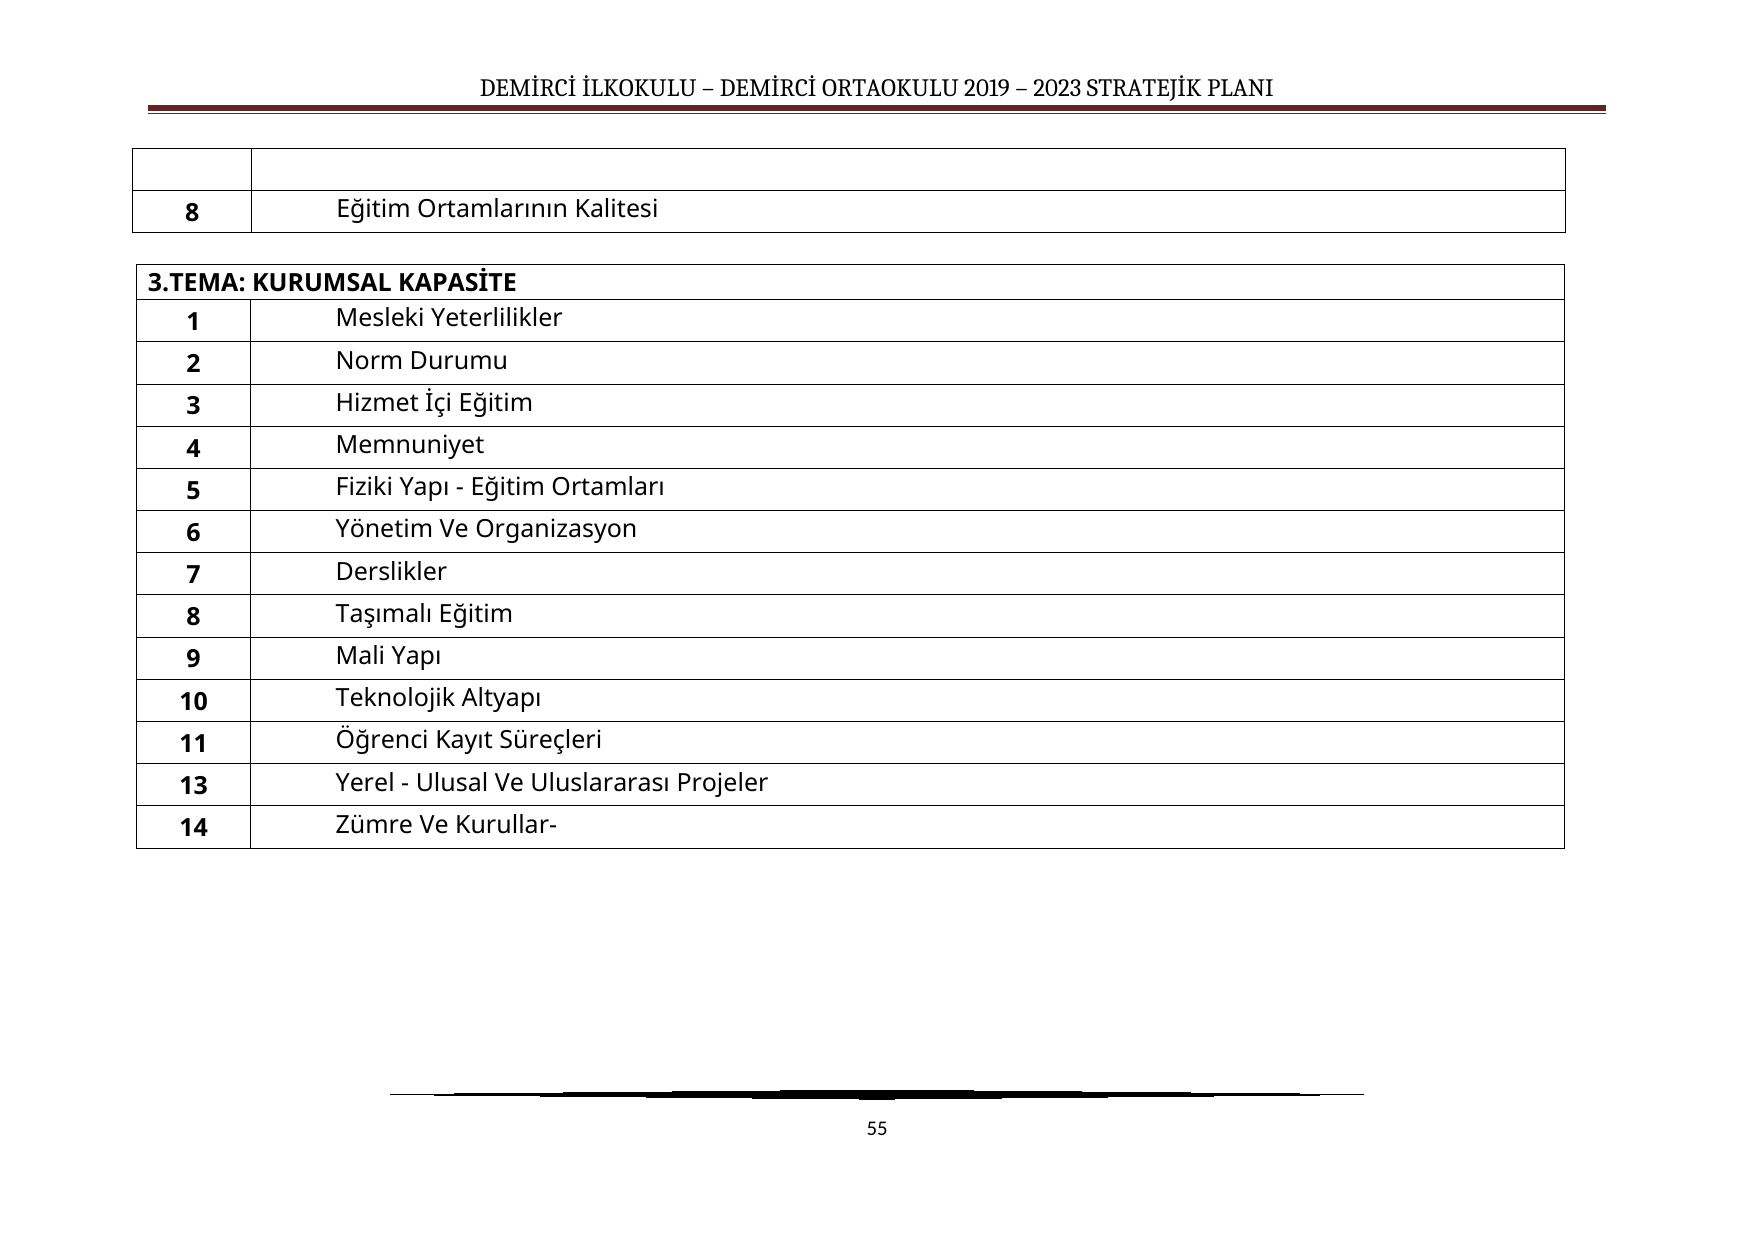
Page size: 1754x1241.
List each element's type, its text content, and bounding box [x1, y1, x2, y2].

table_cell 9 [137, 638, 250, 679]
table_cell 11 [137, 722, 250, 763]
table_cell 1 [137, 300, 250, 341]
table_cell Zümre Ve Kurullar- [251, 806, 1564, 847]
table_cell 5 [137, 469, 250, 510]
table_cell 3 [137, 385, 250, 426]
table_cell Mali Yapı [251, 638, 1564, 679]
table_cell Mesleki Yeterlilikler [251, 300, 1564, 341]
table_cell 14 [137, 806, 250, 847]
table_cell 8 [137, 595, 250, 637]
table_cell Taşımalı Eğitim [251, 595, 1564, 637]
table_cell Öğrenci Kayıt Süreçleri [251, 722, 1564, 763]
table_cell 6 [137, 511, 250, 552]
table_cell Norm Durumu [251, 342, 1564, 383]
table_cell Hizmet İçi Eğitim [251, 385, 1564, 426]
table_cell Yerel - Ulusal Ve Uluslararası Projeler [251, 764, 1564, 805]
table_cell Memnuniyet [251, 427, 1564, 468]
table_cell Yönetim Ve Organizasyon [251, 511, 1564, 552]
table_cell 8 [133, 191, 251, 232]
table_cell Derslikler [251, 553, 1564, 594]
table_cell 2 [137, 342, 250, 383]
table_header 3.TEMA: KURUMSAL KAPASİTE [137, 265, 1564, 299]
table_cell Fiziki Yapı - Eğitim Ortamları [251, 469, 1564, 510]
table_cell Teknolojik Altyapı [251, 680, 1564, 721]
table_cell Eğitim Ortamlarının Kalitesi [252, 191, 1565, 232]
table_cell 10 [137, 680, 250, 721]
table_cell 7 [137, 553, 250, 594]
table_cell 4 [137, 427, 250, 468]
table_cell 13 [137, 764, 250, 805]
table_cell 7 [133, 149, 251, 190]
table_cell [252, 149, 1565, 190]
